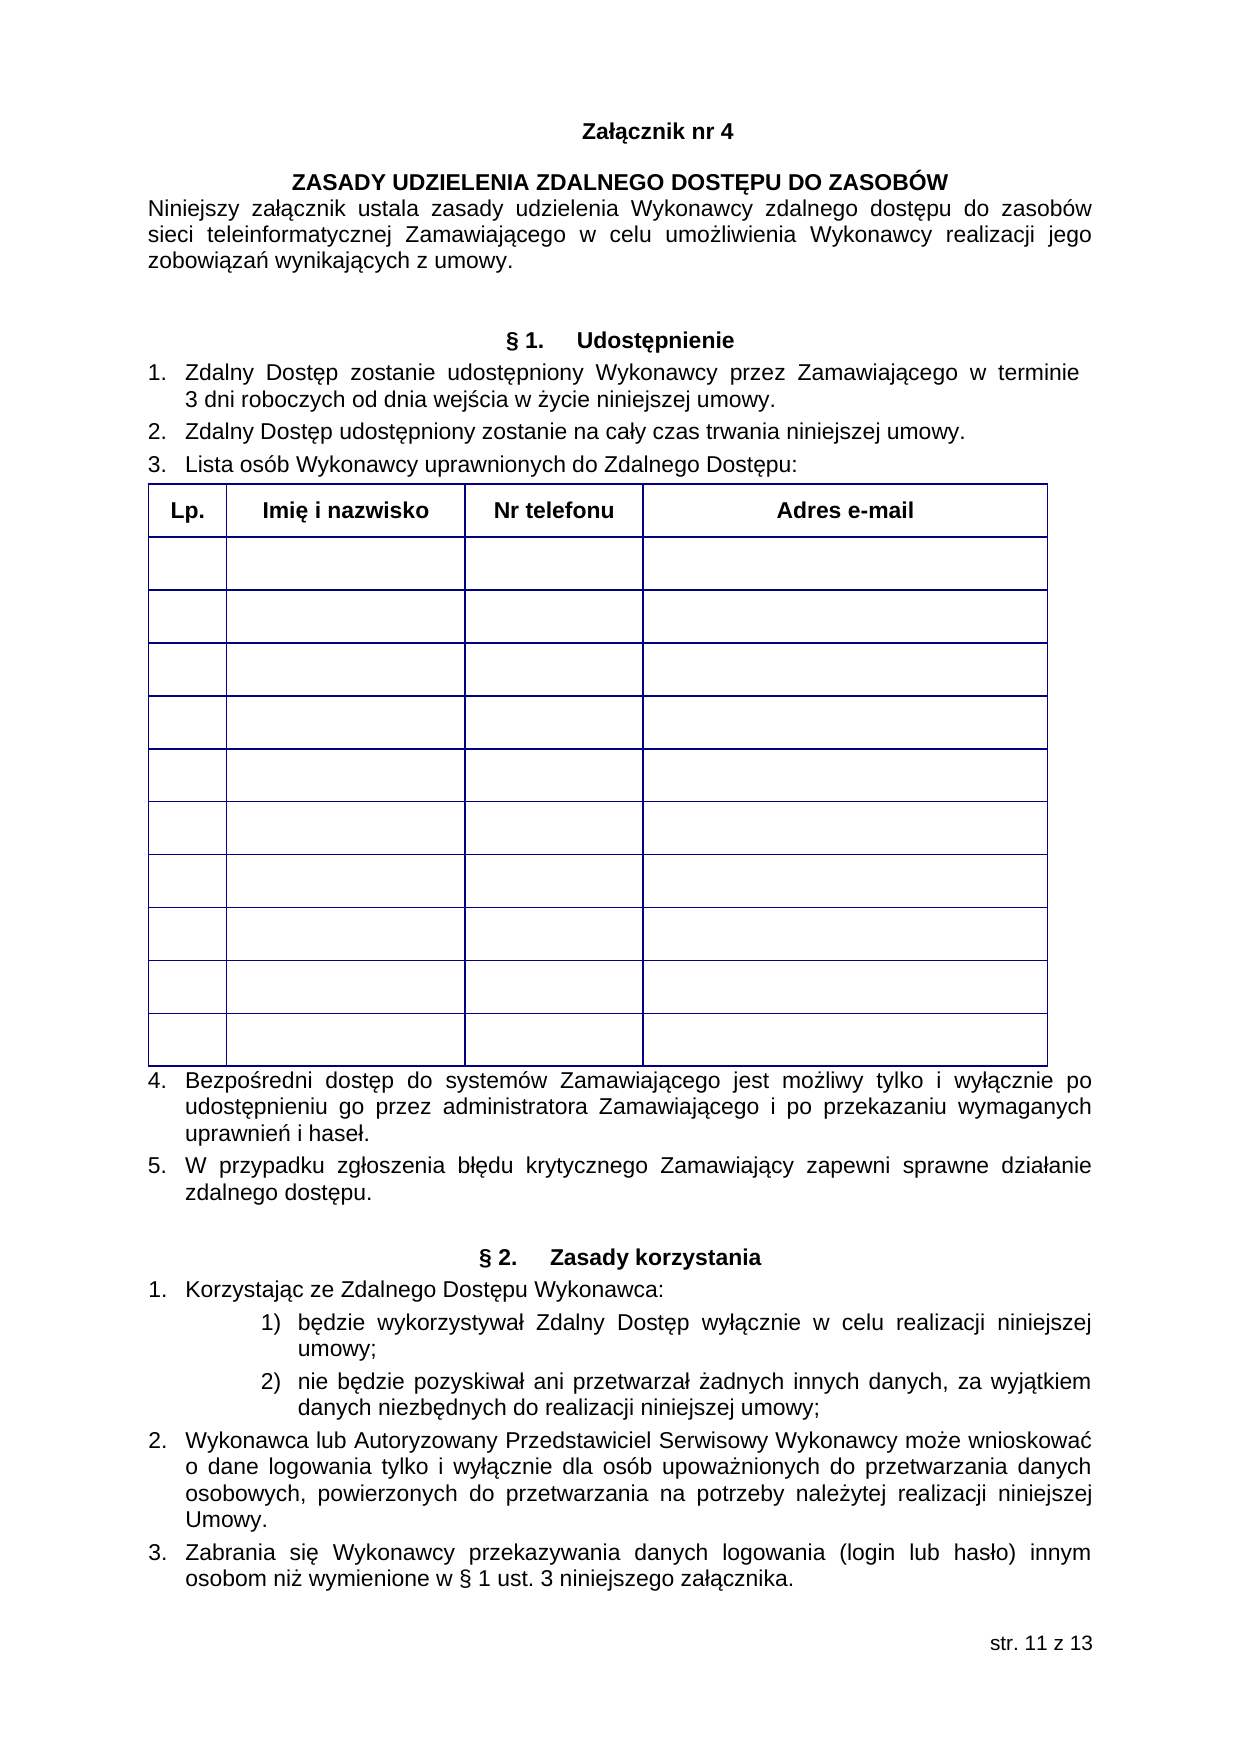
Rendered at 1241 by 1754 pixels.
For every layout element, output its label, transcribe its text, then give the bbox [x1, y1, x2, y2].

table_cell [466, 591, 642, 642]
table_cell [149, 802, 226, 854]
table_cell [466, 855, 642, 907]
table_cell [227, 644, 464, 695]
table_cell [149, 591, 226, 642]
table_cell [466, 538, 642, 589]
table_cell [644, 855, 1047, 907]
table_cell [227, 750, 464, 801]
table_cell [227, 855, 464, 907]
table_cell [466, 697, 642, 748]
table_cell [644, 644, 1047, 695]
table_cell [466, 644, 642, 695]
table_cell [149, 697, 226, 748]
table_cell [227, 802, 464, 854]
table_header Adres e-mail [644, 485, 1047, 536]
table_cell [227, 591, 464, 642]
table_cell [644, 697, 1047, 748]
list Bezpośredni dostęp do systemów Zamawiającego jest możliwy tylko i wyłącznie po udostępnieniu go przez administratora Zamawiającego i po przekazaniu wymaganych uprawnień i haseł. [148, 1067, 1092, 1146]
table_cell [227, 697, 464, 748]
list Udostępnienie [148, 327, 1092, 353]
list Wykonawca lub Autoryzowany Przedstawiciel Serwisowy Wykonawcy może wnioskować o dane logowania tylko i wyłącznie dla osób upoważnionych do przetwarzania danych osobowych, powierzonych do przetwarzania na potrzeby należytej realizacji niniejszej Umowy. [148, 1427, 1092, 1532]
table_cell [644, 750, 1047, 801]
table_cell [466, 908, 642, 959]
list Zdalny Dostęp udostępniony zostanie na cały czas trwania niniejszej umowy. [148, 418, 1092, 444]
list Zasady korzystania [148, 1244, 1092, 1270]
table_cell [149, 855, 226, 907]
table_cell [466, 1014, 642, 1065]
list Korzystając ze Zdalnego Dostępu Wykonawca: [148, 1276, 1092, 1303]
table_cell [149, 644, 226, 695]
table_cell [149, 1014, 226, 1065]
list Zabrania się Wykonawcy przekazywania danych logowania (login lub hasło) innym osobom niż wymienione w § 1 ust. 3 niniejszego załącznika. [148, 1539, 1092, 1591]
table_cell [644, 908, 1047, 959]
table_cell [644, 538, 1047, 589]
table_cell [644, 802, 1047, 854]
table_cell [466, 750, 642, 801]
table_cell [149, 538, 226, 589]
table_cell [227, 961, 464, 1012]
list będzie wykorzystywał Zdalny Dostęp wyłącznie w celu realizacji niniejszej umowy; [261, 1309, 1092, 1362]
text Niniejszy załącznik ustala zasady udzielenia Wykonawcy zdalnego dostępu do zasobów sieci teleinformatycznej Zamawiającego w celu umożliwienia Wykonawcy realizacji jego zobowiązań wynikających z umowy. [148, 195, 1092, 274]
text ZASADY UDZIELENIA ZDALNEGO DOSTĘPU DO ZASOBÓW [148, 168, 1092, 195]
table_cell [644, 1014, 1047, 1065]
table_cell [149, 750, 226, 801]
subtitle Załącznik nr 4 [223, 118, 1092, 144]
table_cell [466, 961, 642, 1012]
table_cell [227, 1014, 464, 1065]
table_cell [149, 908, 226, 959]
table_cell [149, 961, 226, 1012]
table_cell [227, 538, 464, 589]
table_cell [644, 591, 1047, 642]
list W przypadku zgłoszenia błędu krytycznego Zamawiający zapewni sprawne działanie zdalnego dostępu. [148, 1152, 1092, 1205]
table_cell [227, 908, 464, 959]
table_cell [466, 802, 642, 854]
list nie będzie pozyskiwał ani przetwarzał żadnych innych danych, za wyjątkiem danych niezbędnych do realizacji niniejszej umowy; [261, 1368, 1092, 1421]
table_header Nr telefonu [466, 485, 642, 536]
list Zdalny Dostęp zostanie udostępniony Wykonawcy przez Zamawiającego w terminie 3 dni roboczych od dnia wejścia w życie niniejszej umowy. [148, 359, 1092, 412]
table_cell [644, 961, 1047, 1012]
table_header Lp. [149, 485, 226, 536]
list Lista osób Wykonawcy uprawnionych do Zdalnego Dostępu: [148, 451, 1092, 477]
table_header Imię i nazwisko [227, 485, 464, 536]
